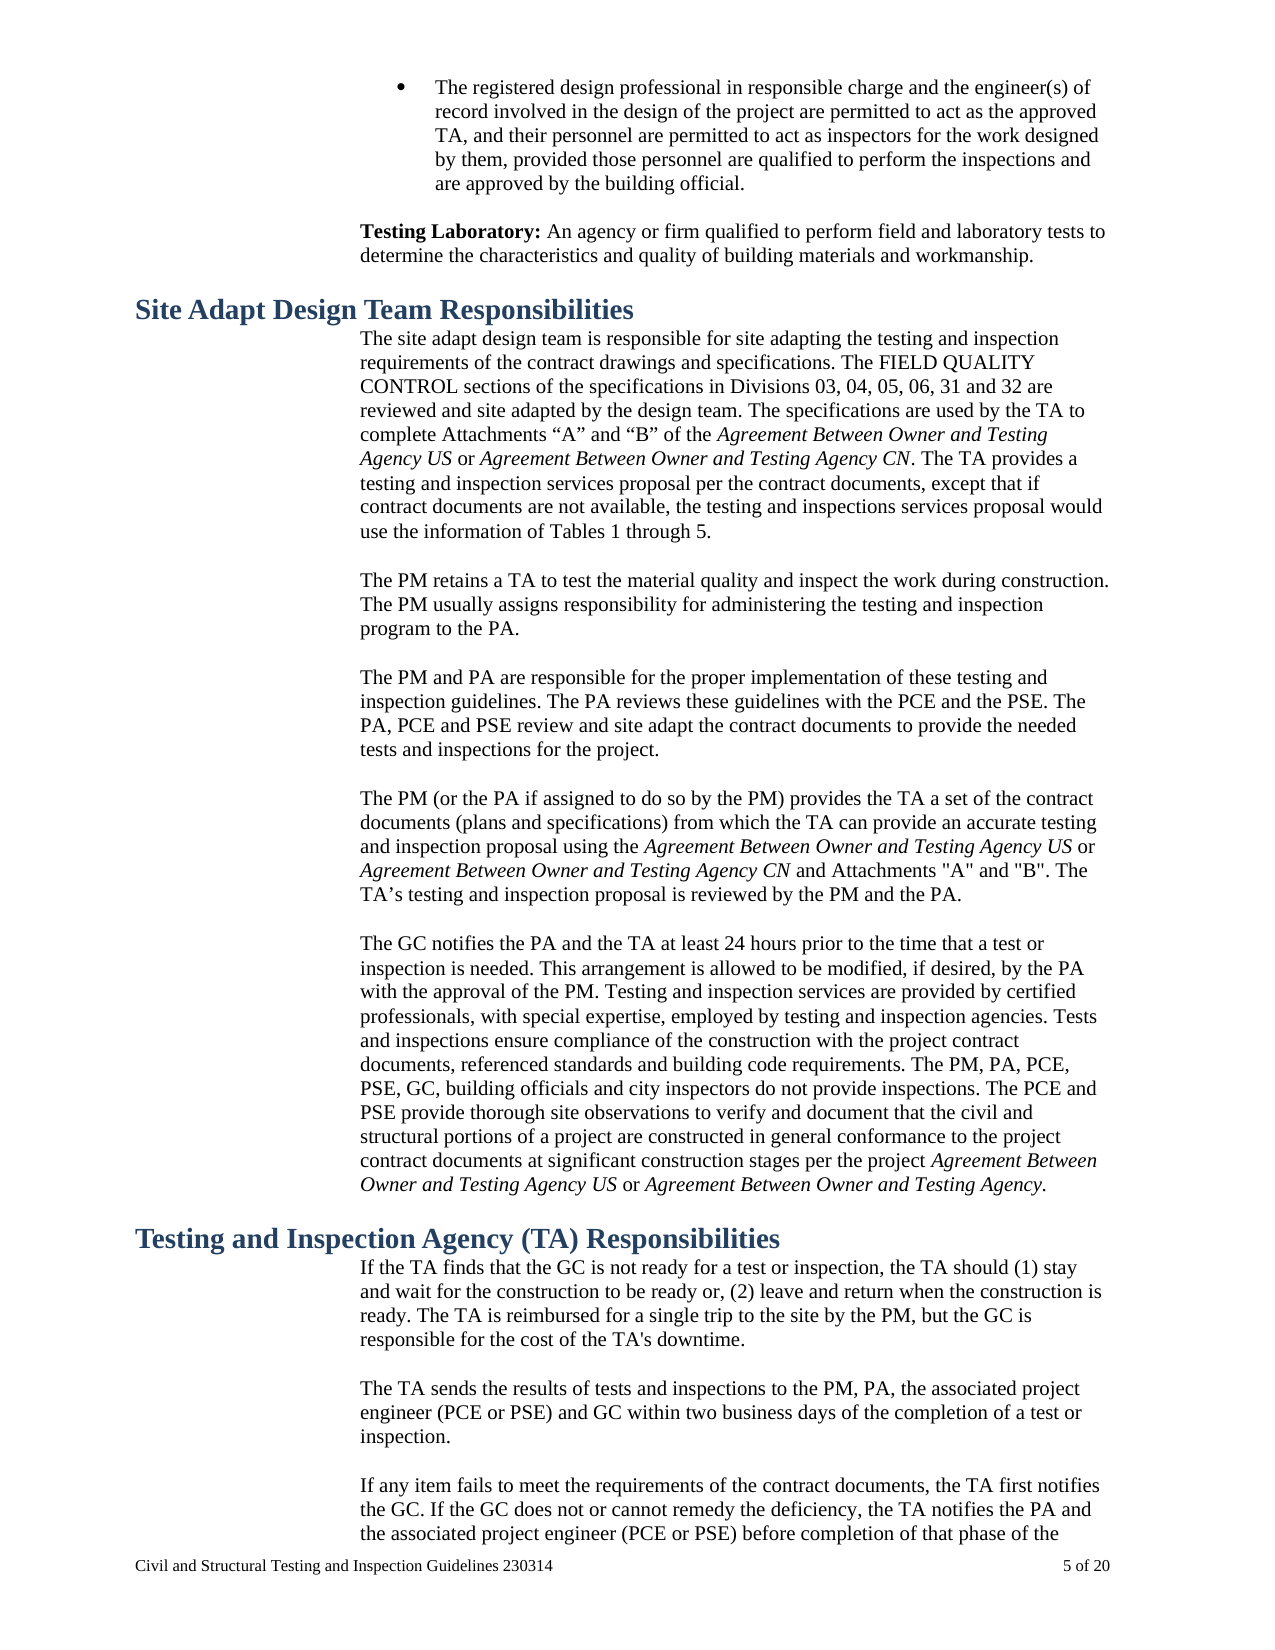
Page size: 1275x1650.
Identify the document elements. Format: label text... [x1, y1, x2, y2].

text The TA sends the results of tests and inspections to the PM, PA, the associated project engineer (PCE or PSE) and GC within two business days of the completion of a test or inspection. [360, 1376, 1110, 1448]
text If the TA finds that the GC is not ready for a test or inspection, the TA should (1) stay and wait for the construction to be ready or, (2) leave and return when the construction is ready. The TA is reimbursed for a single trip to the site by the PM, but the GC is responsible for the cost of the TA's downtime. [360, 1254, 1110, 1351]
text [360, 1473, 1110, 1545]
text The PM and PA are responsible for the proper implementation of these testing and inspection guidelines. The PA reviews these guidelines with the PCE and the PSE. The PA, PCE and PSE review and site adapt the contract documents to provide the needed tests and inspections for the project. [360, 665, 1110, 761]
text The PM (or the PA if assigned to do so by the PM) provides the TA a set of the contract documents (plans and specifications) from which the TA can provide an accurate testing and inspection proposal using the Agreement Between Owner and Testing Agency US or Agreement Between Owner and Testing Agency CN and Attachments "A" and "B". The TA’s testing and inspection proposal is reviewed by the PM and the PA. [360, 786, 1110, 906]
text The GC notifies the PA and the TA at least 24 hours prior to the time that a test or inspection is needed. This arrangement is allowed to be modified, if desired, by the PA with the approval of the PM. Testing and inspection services are provided by certified professionals, with special expertise, employed by testing and inspection agencies. Tests and inspections ensure compliance of the construction with the project contract documents, referenced standards and building code requirements. The PM, PA, PCE, PSE, GC, building officials and city inspectors do not provide inspections. The PCE and PSE provide thorough site observations to verify and document that the civil and structural portions of a project are constructed in general conformance to the project contract documents at significant construction stages per the project Agreement Between Owner and Testing Agency US or Agreement Between Owner and Testing Agency. [360, 931, 1110, 1196]
subtitle Site Adapt Design Team Responsibilities [135, 292, 1185, 326]
text The PM retains a TA to test the material quality and inspect the work during construction. The PM usually assigns responsibility for administering the testing and inspection program to the PA. [360, 568, 1110, 640]
text Testing Laboratory: An agency or firm qualified to perform field and laboratory tests to determine the characteristics and quality of building materials and workmanship. [360, 219, 1185, 267]
text The site adapt design team is responsible for site adapting the testing and inspection requirements of the contract drawings and specifications. The FIELD QUALITY CONTROL sections of the specifications in Divisions 03, 04, 05, 06, 31 and 32 are reviewed and site adapted by the design team. The specifications are used by the TA to complete Attachments “A” and “B” of the Agreement Between Owner and Testing Agency US or Agreement Between Owner and Testing Agency CN. The TA provides a testing and inspection services proposal per the contract documents, except that if contract documents are not available, the testing and inspections services proposal would use the information of Tables 1 through 5. [360, 326, 1110, 543]
list The registered design professional in responsible charge and the engineer(s) of record involved in the design of the project are permitted to act as the approved TA, and their personnel are permitted to act as inspectors for the work designed by them, provided those personnel are qualified to perform the inspections and are approved by the building official. [397, 75, 1110, 195]
subtitle Testing and Inspection Agency (TA) Responsibilities [135, 1221, 1185, 1254]
